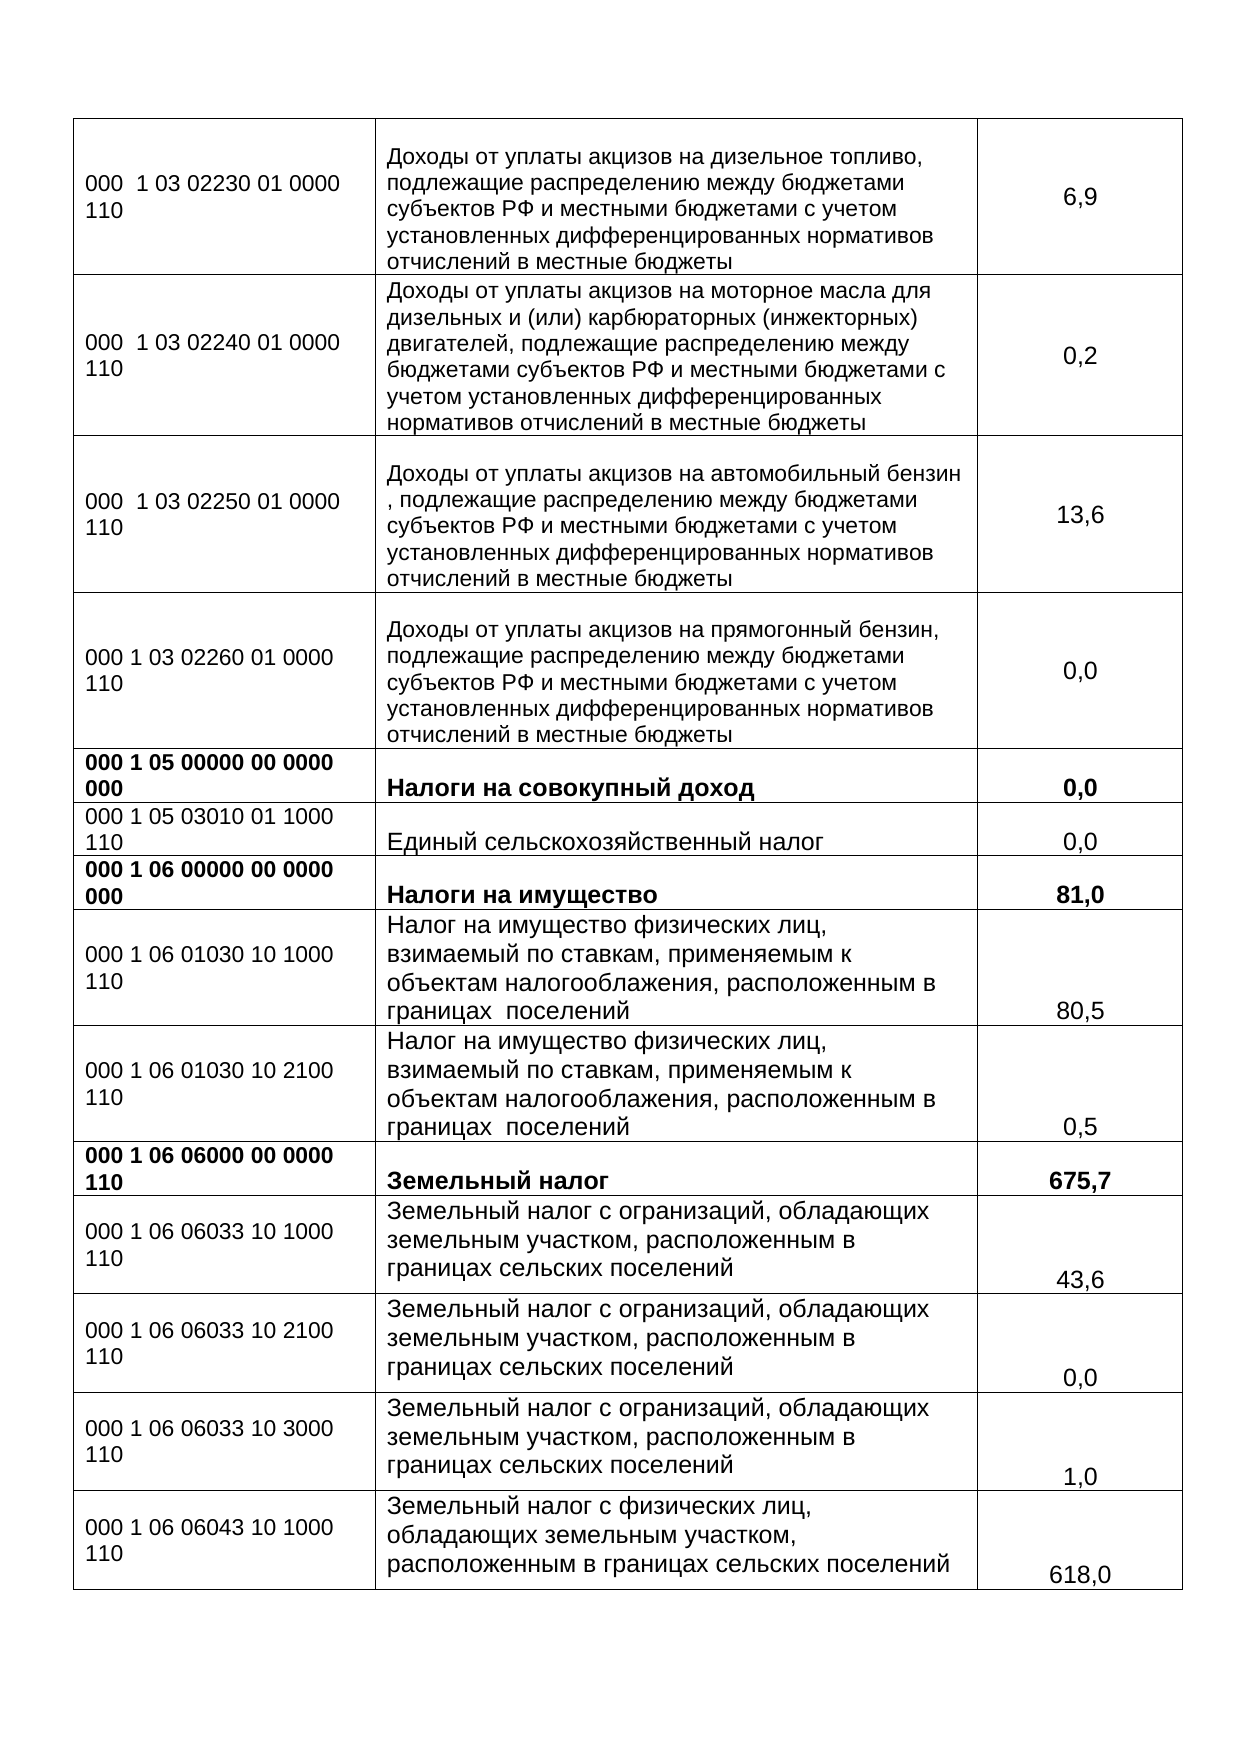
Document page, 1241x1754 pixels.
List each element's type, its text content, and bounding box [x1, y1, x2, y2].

table_cell Налоги на совокупный доход [376, 749, 977, 802]
table_cell 000 1 03 02250 01 0000 110 [74, 436, 375, 592]
table_cell 000 1 06 01030 10 1000 110 [74, 910, 375, 1025]
table_cell Доходы от уплаты акцизов на дизельное топливо, подлежащие распределению между бюджетами субъектов РФ и местными бюджетами с учетом установленных дифференцированных нормативов отчислений в местные бюджеты [376, 119, 977, 274]
table_cell Земельный налог [376, 1142, 977, 1195]
table_cell 000 1 06 00000 00 0000 000 [74, 856, 375, 909]
table_cell 675,7 [978, 1142, 1182, 1195]
table_cell Налог на имущество физических лиц, взимаемый по ставкам, применяемым к объектам налогооблажения, расположенным в границах поселений [376, 910, 977, 1025]
table_cell 0,0 [978, 749, 1182, 802]
table_cell 13,6 [978, 436, 1182, 592]
table_cell 81,0 [978, 856, 1182, 909]
table_cell 6,9 [978, 119, 1182, 274]
table_cell Земельный налог с огранизаций, обладающих земельным участком, расположенным в границах сельских поселений [376, 1196, 977, 1293]
table_cell 0,0 [978, 593, 1182, 748]
table_cell 000 1 03 02240 01 0000 110 [74, 275, 375, 435]
table_cell 0,5 [978, 1026, 1182, 1141]
table_cell 0,0 [978, 803, 1182, 855]
table_cell Налоги на имущество [376, 856, 977, 909]
table_cell 000 1 06 06043 10 1000 110 [74, 1491, 375, 1589]
table_cell 000 1 06 01030 10 2100 110 [74, 1026, 375, 1141]
table_cell Земельный налог с огранизаций, обладающих земельным участком, расположенным в границах сельских поселений [376, 1393, 977, 1490]
table_cell 000 1 03 02260 01 0000 110 [74, 593, 375, 748]
table_cell 618,0 [978, 1491, 1182, 1589]
table_cell 0,2 [978, 275, 1182, 435]
table_cell 000 1 06 06033 10 2100 110 [74, 1294, 375, 1392]
table_cell 000 1 05 00000 00 0000 000 [74, 749, 375, 802]
table_cell 000 1 03 02230 01 0000 110 [74, 119, 375, 274]
table_cell Земельный налог с огранизаций, обладающих земельным участком, расположенным в границах сельских поселений [376, 1294, 977, 1392]
table_cell Доходы от уплаты акцизов на прямогонный бензин, подлежащие распределению между бюджетами субъектов РФ и местными бюджетами с учетом установленных дифференцированных нормативов отчислений в местные бюджеты [376, 593, 977, 748]
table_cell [376, 1491, 977, 1589]
table_cell Единый сельскохозяйственный налог [376, 803, 977, 855]
table_cell 000 1 06 06000 00 0000 110 [74, 1142, 375, 1195]
table_cell 000 1 05 03010 01 1000 110 [74, 803, 375, 855]
table_cell 000 1 06 06033 10 3000 110 [74, 1393, 375, 1490]
table_cell 000 1 06 06033 10 1000 110 [74, 1196, 375, 1293]
table_cell 43,6 [978, 1196, 1182, 1293]
table_cell Доходы от уплаты акцизов на моторное масла для дизельных и (или) карбюраторных (инжекторных) двигателей, подлежащие распределению между бюджетами субъектов РФ и местными бюджетами с учетом установленных дифференцированных нормативов отчислений в местные бюджеты [376, 275, 977, 435]
table_cell Доходы от уплаты акцизов на автомобильный бензин , подлежащие распределению между бюджетами субъектов РФ и местными бюджетами с учетом установленных дифференцированных нормативов отчислений в местные бюджеты [376, 436, 977, 592]
table_cell 80,5 [978, 910, 1182, 1025]
table_cell Налог на имущество физических лиц, взимаемый по ставкам, применяемым к объектам налогооблажения, расположенным в границах поселений [376, 1026, 977, 1141]
table_cell 0,0 [978, 1294, 1182, 1392]
table_cell 1,0 [978, 1393, 1182, 1490]
